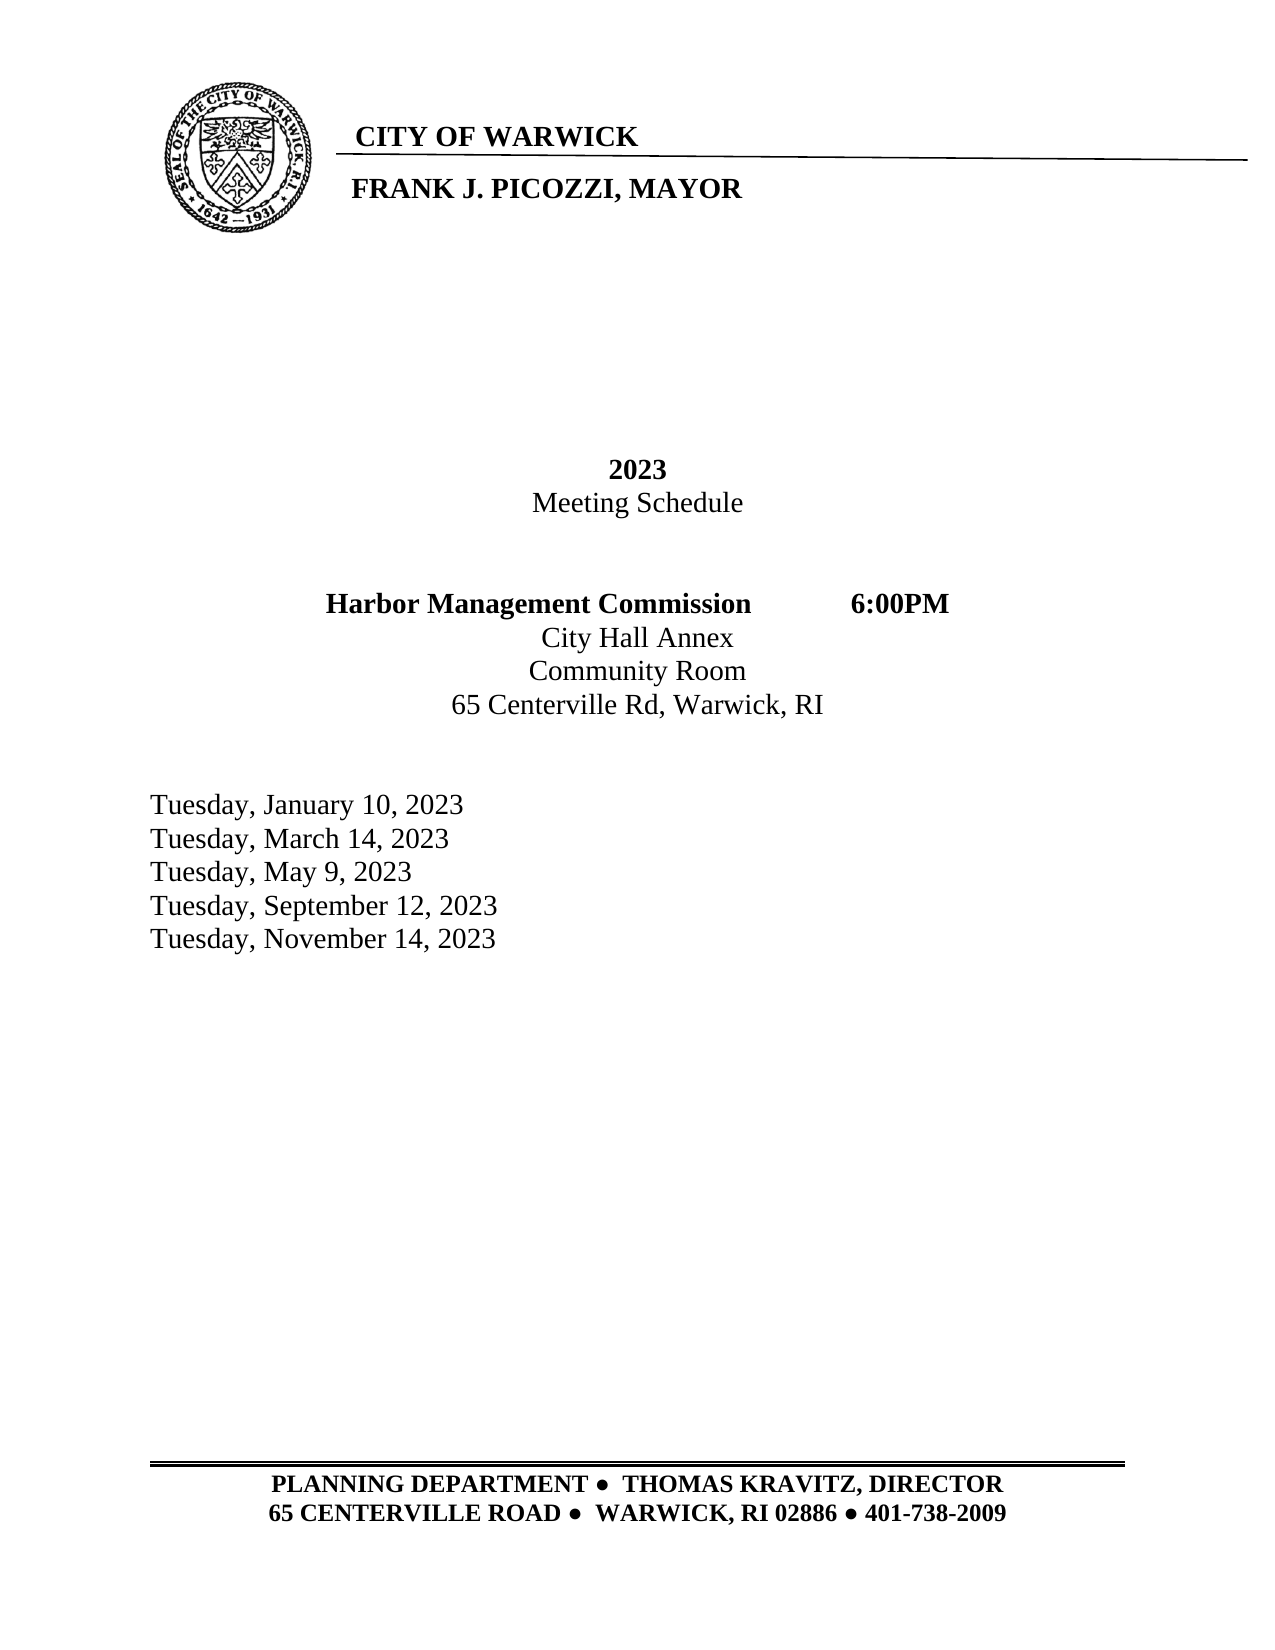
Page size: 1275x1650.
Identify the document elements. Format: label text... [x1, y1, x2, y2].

text Tuesday, March 14, 2023 [150, 821, 1125, 854]
text Community Room [150, 653, 1125, 687]
text Tuesday, January 10, 2023 [150, 787, 1125, 821]
text 2023 [150, 452, 1125, 486]
text Tuesday, September 12, 2023 [150, 888, 1125, 922]
subtitle Harbor Management Commission 6:00PM [150, 586, 1125, 620]
picture [160, 77, 316, 238]
text Tuesday, November 14, 2023 [150, 922, 1125, 955]
text Meeting Schedule [150, 486, 1125, 519]
text Tuesday, May 9, 2023 [150, 854, 1125, 888]
text 65 Centerville Rd, Warwick, RI [150, 687, 1125, 720]
text City Hall Annex [150, 620, 1125, 653]
